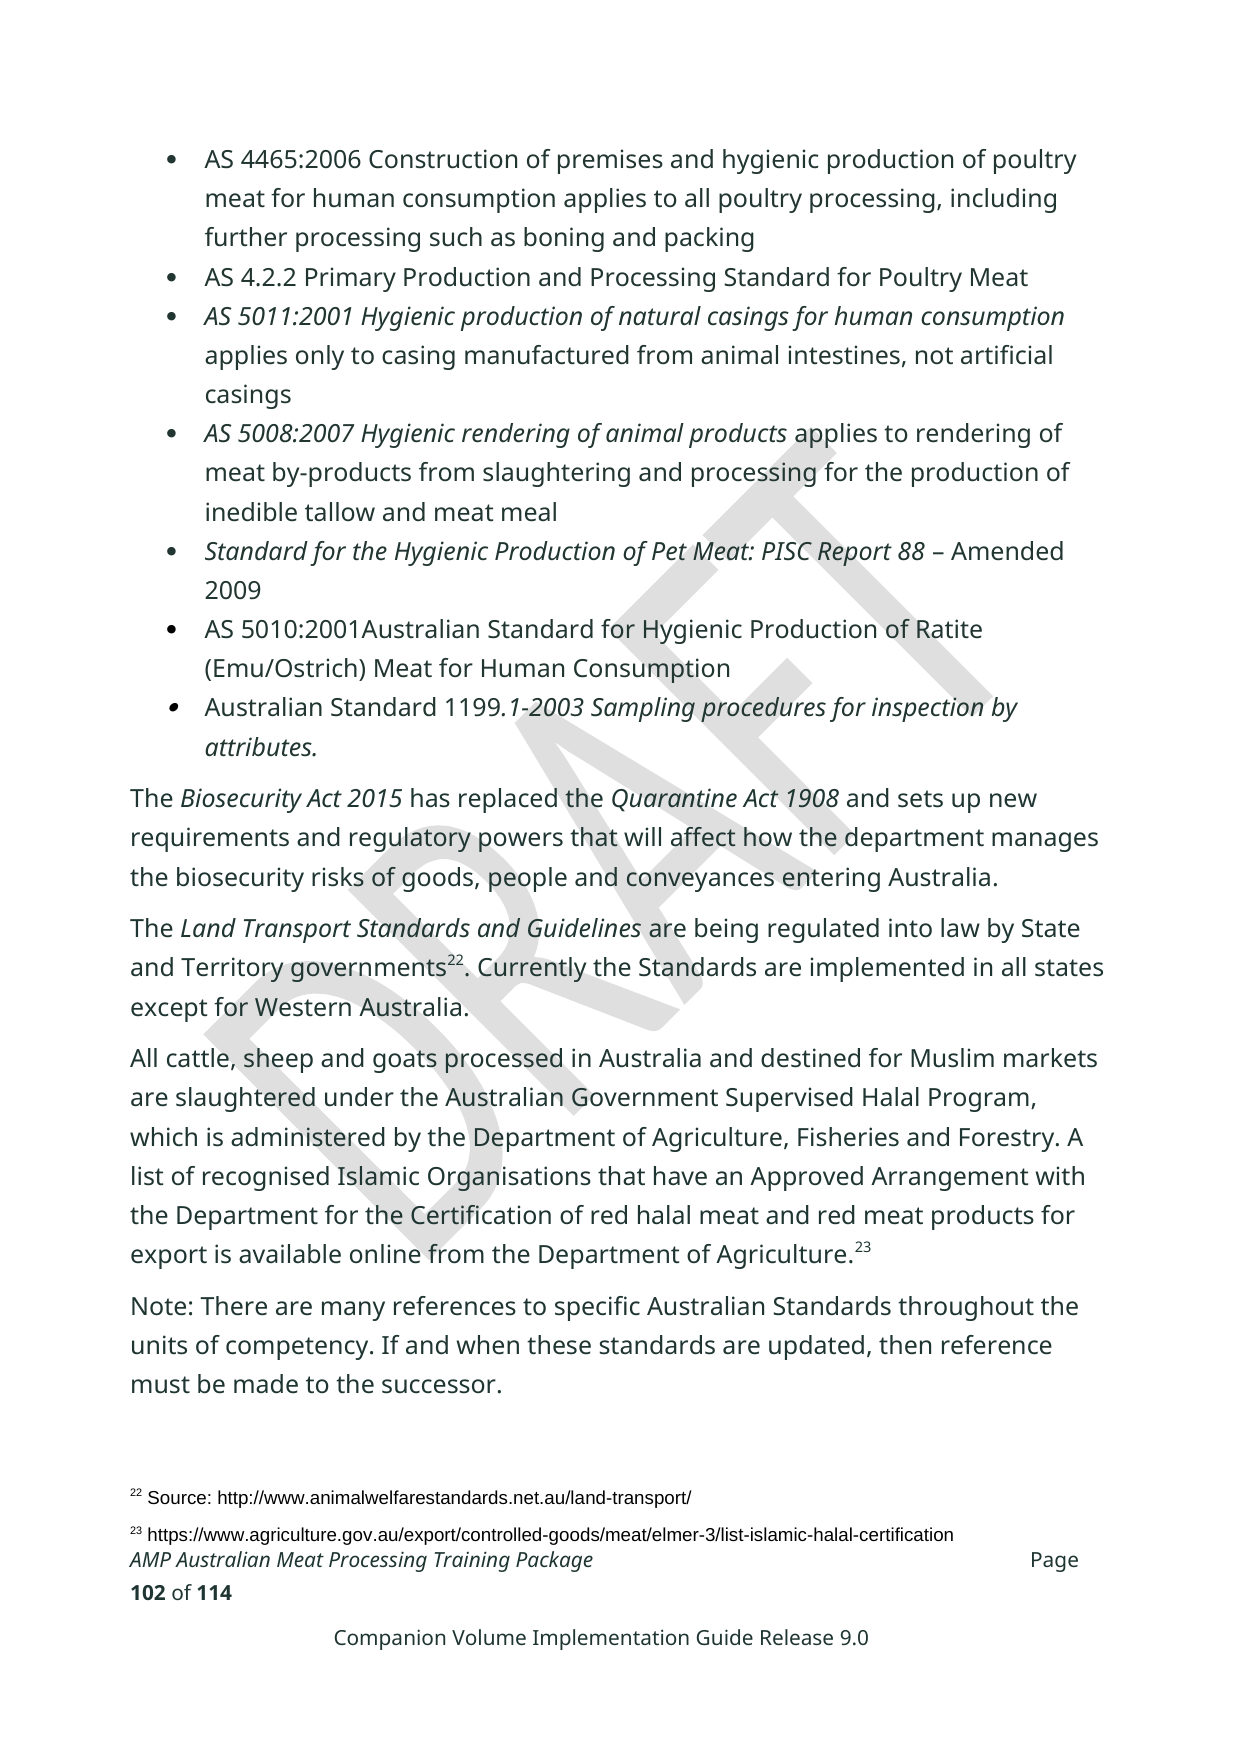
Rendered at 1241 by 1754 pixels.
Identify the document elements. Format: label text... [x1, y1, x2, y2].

text All cattle, sheep and goats processed in Australia and destined for Muslim markets are slaughtered under the Australian Government Supervised Halal Program, which is administered by the Department of Agriculture, Fisheries and Forestry. A list of recognised Islamic Organisations that have an Approved Arrangement with the Department for the Certification of red halal meat and red meat products for export is available online from the Department of Agriculture. [130, 1041, 1110, 1271]
text AS 4465:2006 Construction of premises and hygienic production of poultry meat for human consumption applies to all poultry processing, including further processing such as boning and packing [167, 142, 1110, 254]
text AS 5010:2001Australian Standard for Hygienic Production of Ratite (Emu/Ostrich) Meat for Human Consumption [167, 612, 1110, 685]
text AS 4.2.2 Primary Production and Processing Standard for Poultry Meat [167, 259, 1110, 293]
text Standard for the Hygienic Production of Pet Meat: PISC Report 88 – Amended 2009 [167, 533, 1110, 607]
text Australian Standard 1199.1-2003 Sampling procedures for inspection by attributes. [167, 690, 1110, 763]
text The Land Transport Standards and Guidelines are being regulated into law by State and Territory governments. Currently the Standards are implemented in all states except for Western Australia. [130, 911, 1110, 1023]
text AS 5008:2007 Hygienic rendering of animal products applies to rendering of meat by-products from slaughtering and processing for the production of inedible tallow and meat meal [167, 416, 1110, 528]
text The Biosecurity Act 2015 has replaced the Quarantine Act 1908 and sets up new requirements and regulatory powers that will affect how the department manages the biosecurity risks of goods, people and conveyances entering Australia. [130, 781, 1110, 893]
text AS 5011:2001 Hygienic production of natural casings for human consumption applies only to casing manufactured from animal intestines, not artificial casings [167, 298, 1110, 411]
text Note: There are many references to specific Australian Standards throughout the units of competency. If and when these standards are updated, then reference must be made to the successor. [130, 1288, 1110, 1401]
